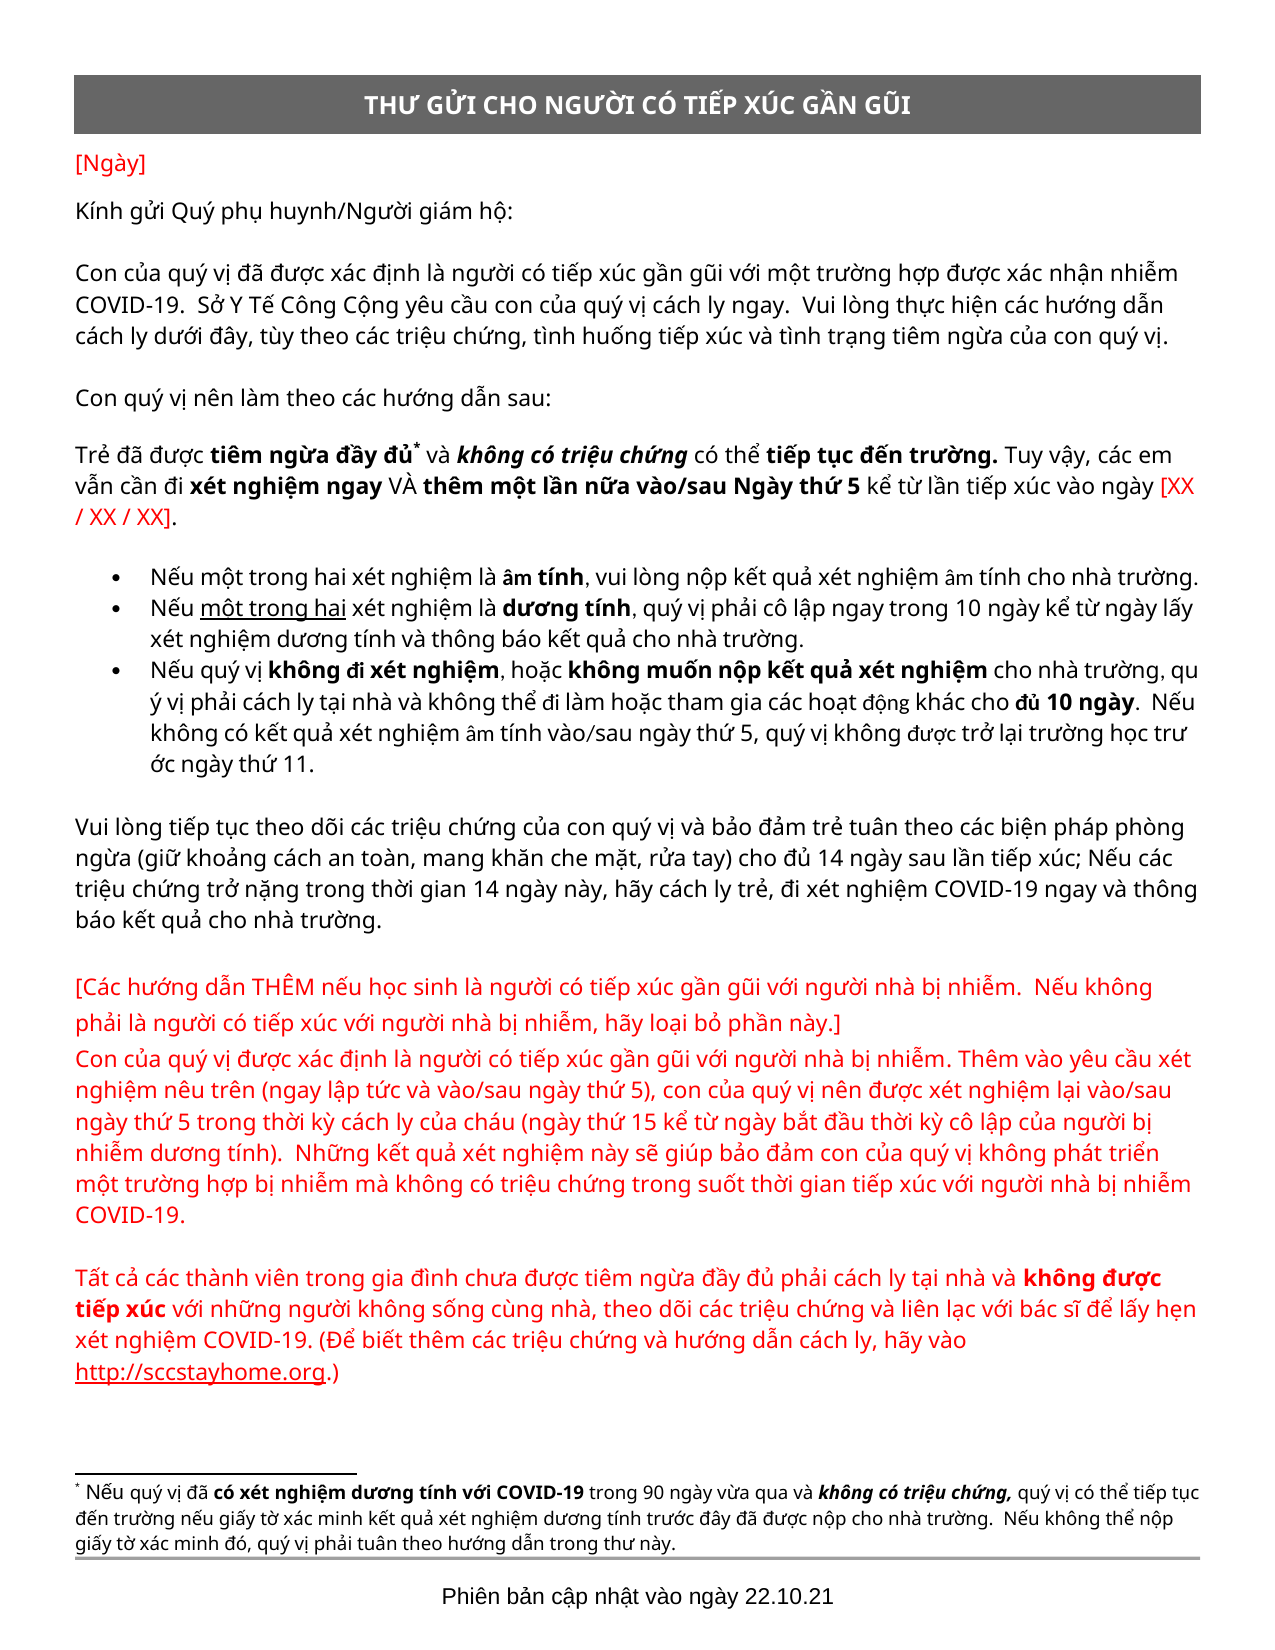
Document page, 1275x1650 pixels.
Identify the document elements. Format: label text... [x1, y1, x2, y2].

text Trẻ đã được tiêm ngừa đầy đủ và không có triệu chứng có thể tiếp tục đến trường. Tuy vậy, các em vẫn cần đi xét nghiệm ngay VÀ thêm một lần nữa vào/sau Ngày thứ 5 kể từ lần tiếp xúc vào ngày [XX / XX / XX]. [75, 439, 1200, 532]
text [Các hướng dẫn THÊM nếu học sinh là người có tiếp xúc gần gũi với người nhà bị nhiễm. Nếu không phải là người có tiếp xúc với người nhà bị nhiễm, hãy loại bỏ phần này.] [75, 971, 1200, 1038]
table_header THƯ GỬI CHO NGƯỜI CÓ TIẾP XÚC GẦN GŨI [76, 77, 1199, 132]
text Kính gửi Quý phụ huynh/Người giám hộ: [75, 195, 1200, 226]
text Vui lòng tiếp tục theo dõi các triệu chứng của con quý vị và bảo đảm trẻ tuân theo các biện pháp phòng ngừa (giữ khoảng cách an toàn, mang khăn che mặt, rửa tay) cho đủ 14 ngày sau lần tiếp xúc; Nếu các triệu chứng trở nặng trong thời gian 14 ngày này, hãy cách ly trẻ, đi xét nghiệm COVID-19 ngay và thông báo kết quả cho nhà trường. [75, 810, 1200, 935]
text Con của quý vị được xác định là người có tiếp xúc gần gũi với người nhà bị nhiễm. Thêm vào yêu cầu xét nghiệm nêu trên (ngay lập tức và vào/sau ngày thứ 5), con của quý vị nên được xét nghiệm lại vào/sau ngày thứ 5 trong thời kỳ cách ly của cháu (ngày thứ 15 kể từ ngày bắt đầu thời kỳ cô lập của người bị nhiễm dương tính). Những kết quả xét nghiệm này sẽ giúp bảo đảm con của quý vị không phát triển một trường hợp bị nhiễm mà không có triệu chứng trong suốt thời gian tiếp xúc với người nhà bị nhiễm COVID-19. [75, 1043, 1200, 1231]
text Tất cả các thành viên trong gia đình chưa được tiêm ngừa đầy đủ phải cách ly tại nhà và không được tiếp xúc với những người không sống cùng nhà, theo dõi các triệu chứng và liên lạc với bác sĩ để lấy hẹn xét nghiệm COVID-19. (Để biết thêm các triệu chứng và hướng dẫn cách ly, hãy vào http://sccstayhome.org.) [75, 1262, 1200, 1387]
list Nếu một trong hai xét nghiệm là âm tính, vui lòng nộp kết quả xét nghiệm âm tính cho nhà trường. [112, 560, 1200, 592]
text Con của quý vị đã được xác định là người có tiếp xúc gần gũi với một trường hợp được xác nhận nhiễm COVID-19. Sở Y Tế Công Cộng yêu cầu con của quý vị cách ly ngay. Vui lòng thực hiện các hướng dẫn cách ly dưới đây, tùy theo các triệu chứng, tình huống tiếp xúc và tình trạng tiêm ngừa của con quý vị. [75, 257, 1200, 351]
list Nếu một trong hai xét nghiệm là dương tính, quý vị phải cô lập ngay trong 10 ngày kể từ ngày lấy xét nghiệm dương tính và thông báo kết quả cho nhà trường. [112, 592, 1200, 654]
list Nếu quý vị không đi xét nghiệm, hoặc không muốn nộp kết quả xét nghiệm cho nhà trường, quý vị phải cách ly tại nhà và không thể đi làm hoặc tham gia các hoạt động khác cho đủ 10 ngày. Nếu không có kết quả xét nghiệm âm tính vào/sau ngày thứ 5, quý vị không được trở lại trường học trước ngày thứ 11. [112, 654, 1200, 779]
text [Ngày] [75, 147, 1200, 178]
text Con quý vị nên làm theo các hướng dẫn sau: [75, 382, 1200, 414]
